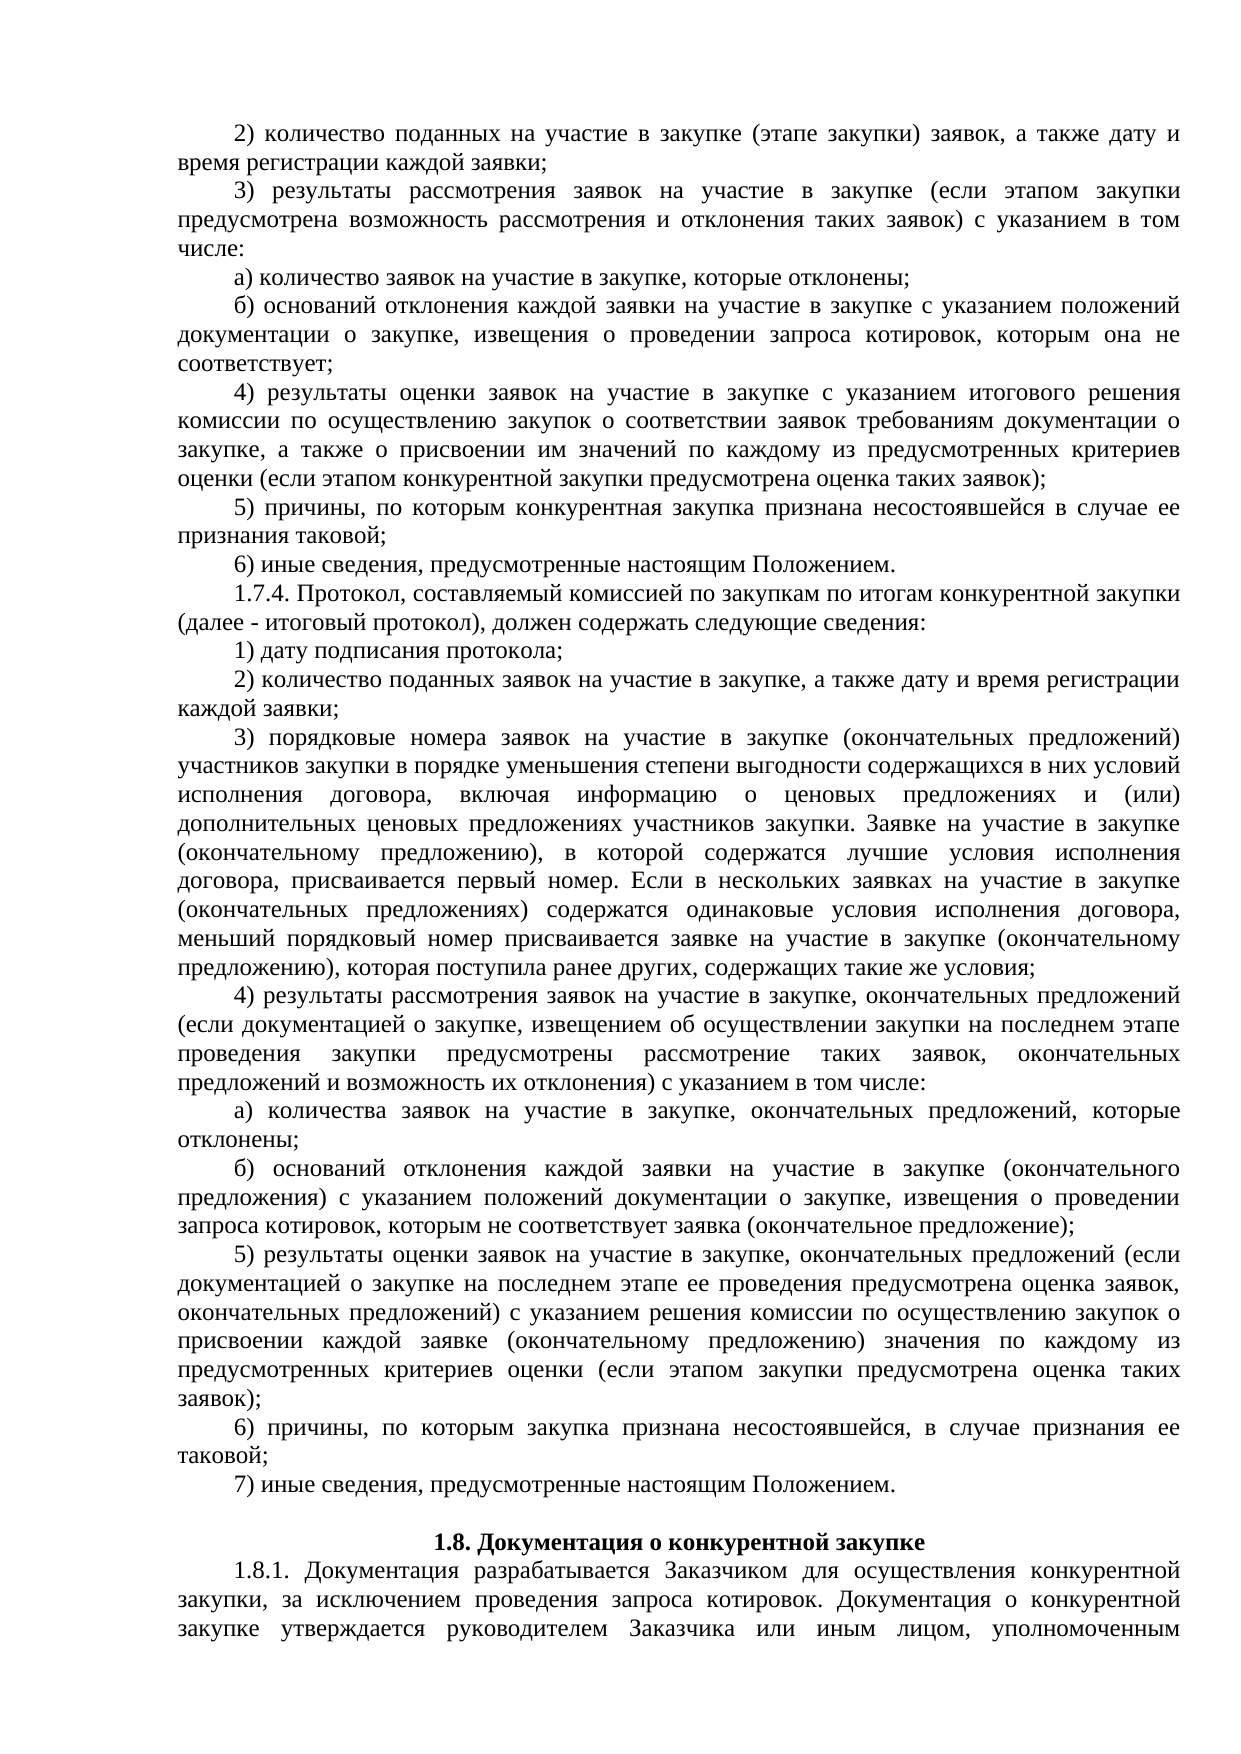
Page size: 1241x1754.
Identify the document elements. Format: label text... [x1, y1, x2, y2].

text 4) результаты рассмотрения заявок на участие в закупке, окончательных предложений (если документацией о закупке, извещением об осуществлении закупки на последнем этапе проведения закупки предусмотрены рассмотрение таких заявок, окончательных предложений и возможность их отклонения) с указанием в том числе: [177, 981, 1181, 1096]
text б) оснований отклонения каждой заявки на участие в закупке (окончательного предложения) с указанием положений документации о закупке, извещения о проведении запроса котировок, которым не соответствует заявка (окончательное предложение); [177, 1153, 1181, 1239]
text 4) результаты оценки заявок на участие в закупке с указанием итогового решения комиссии по осуществлению закупок о соответствии заявок требованиям документации о закупке, а также о присвоении им значений по каждому из предусмотренных критериев оценки (если этапом конкурентной закупки предусмотрена оценка таких заявок); [177, 377, 1181, 492]
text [177, 1556, 1181, 1642]
text 7) иные сведения, предусмотренные настоящим Положением. [177, 1469, 1181, 1498]
text а) количества заявок на участие в закупке, окончательных предложений, которые отклонены; [177, 1096, 1181, 1153]
text 1.8. Документация о конкурентной закупке [177, 1527, 1181, 1556]
text 1.7.4. Протокол, составляемый комиссией по закупкам по итогам конкурентной закупки (далее - итоговый протокол), должен содержать следующие сведения: [177, 578, 1181, 636]
text 1) дату подписания протокола; [177, 636, 1181, 664]
text 5) причины, по которым конкурентная закупка признана несостоявшейся в случае ее признания таковой; [177, 492, 1181, 549]
text б) оснований отклонения каждой заявки на участие в закупке с указанием положений документации о закупке, извещения о проведении запроса котировок, которым она не соответствует; [177, 291, 1181, 377]
text 2) количество поданных заявок на участие в закупке, а также дату и время регистрации каждой заявки; [177, 664, 1181, 722]
text 6) причины, по которым закупка признана несостоявшейся, в случае признания ее таковой; [177, 1412, 1181, 1469]
text 6) иные сведения, предусмотренные настоящим Положением. [177, 549, 1181, 578]
text 5) результаты оценки заявок на участие в закупке, окончательных предложений (если документацией о закупке на последнем этапе ее проведения предусмотрена оценка заявок, окончательных предложений) с указанием решения комиссии по осуществлению закупок о присвоении каждой заявке (окончательному предложению) значения по каждому из предусмотренных критериев оценки (если этапом закупки предусмотрена оценка таких заявок); [177, 1239, 1181, 1412]
text 3) результаты рассмотрения заявок на участие в закупке (если этапом закупки предусмотрена возможность рассмотрения и отклонения таких заявок) с указанием в том числе: [177, 176, 1181, 262]
text а) количество заявок на участие в закупке, которые отклонены; [177, 262, 1181, 291]
text 3) порядковые номера заявок на участие в закупке (окончательных предложений) участников закупки в порядке уменьшения степени выгодности содержащихся в них условий исполнения договора, включая информацию о ценовых предложениях и (или) дополнительных ценовых предложениях участников закупки. Заявке на участие в закупке (окончательному предложению), в которой содержатся лучшие условия исполнения договора, присваивается первый номер. Если в нескольких заявках на участие в закупке (окончательных предложениях) содержатся одинаковые условия исполнения договора, меньший порядковый номер присваивается заявке на участие в закупке (окончательному предложению), которая поступила ранее других, содержащих такие же условия; [177, 722, 1181, 981]
text 2) количество поданных на участие в закупке (этапе закупки) заявок, а также дату и время регистрации каждой заявки; [177, 118, 1181, 176]
